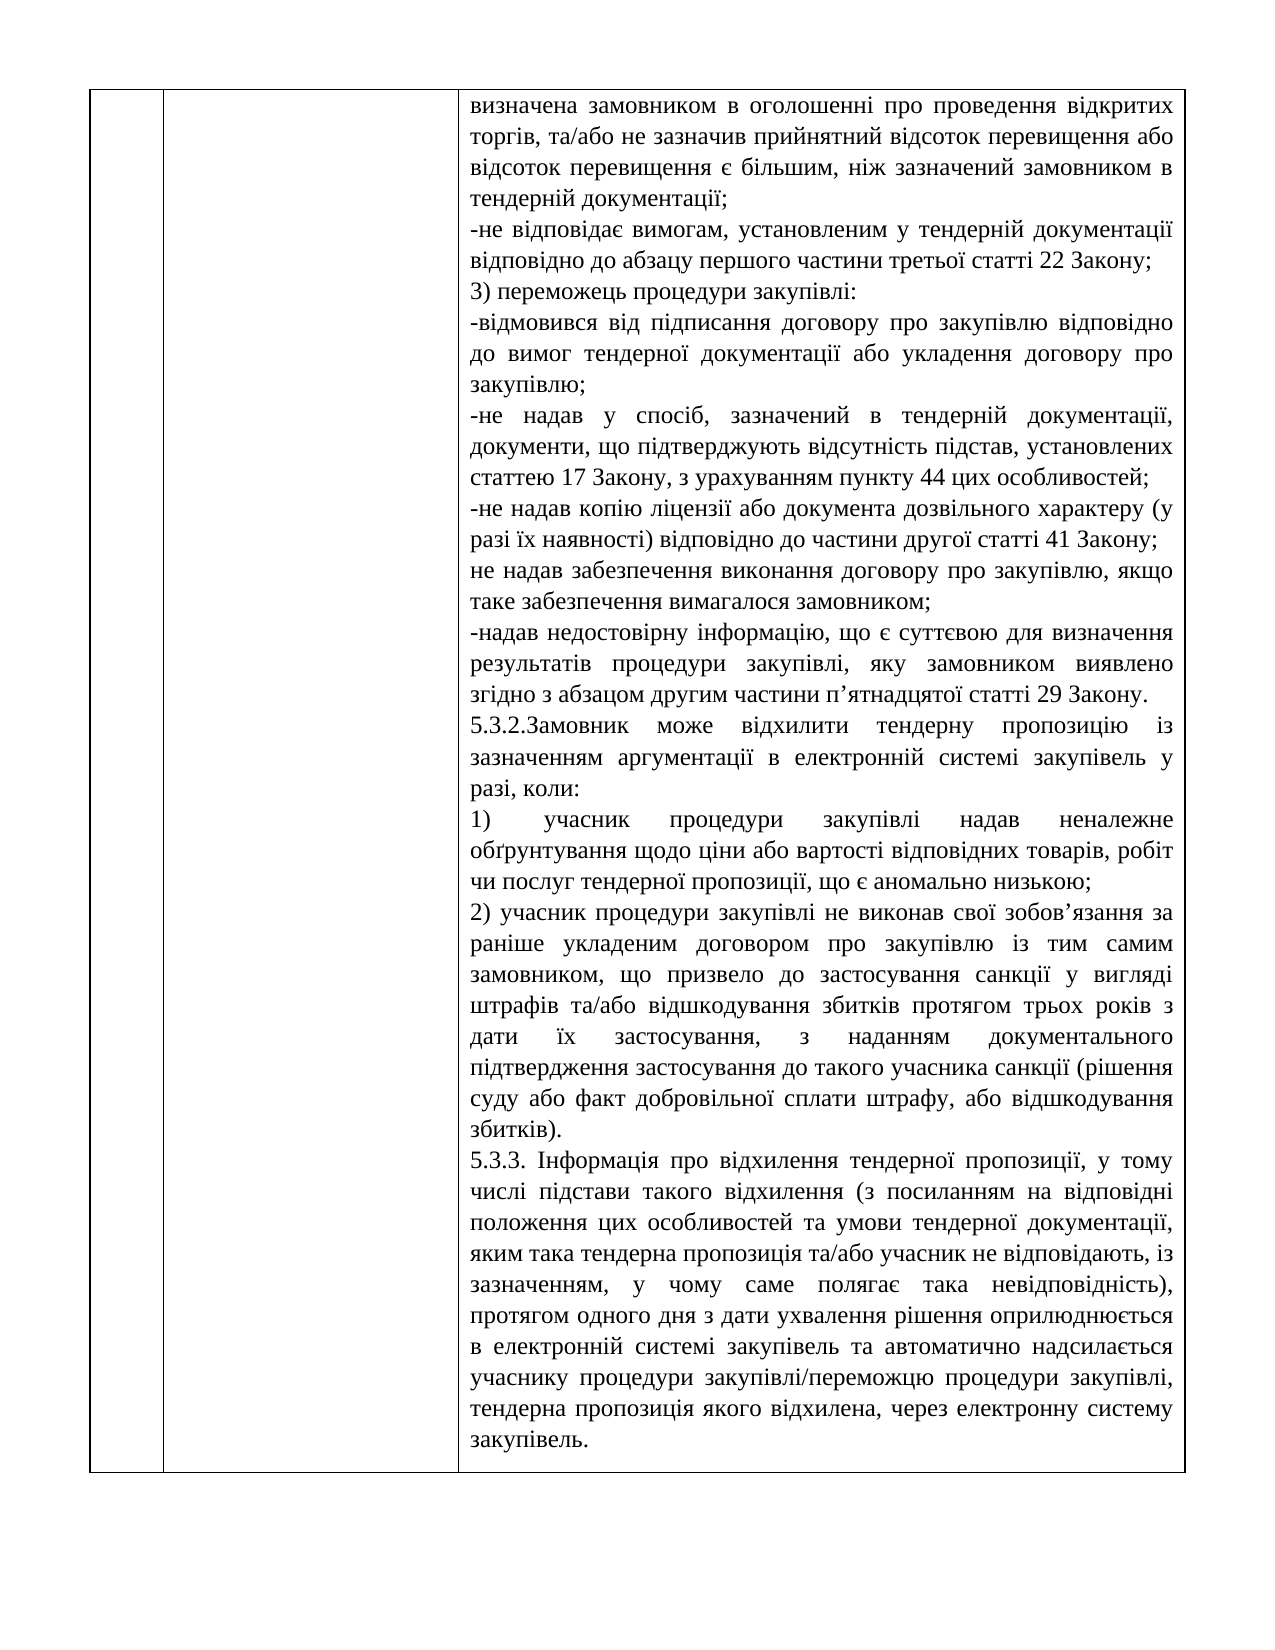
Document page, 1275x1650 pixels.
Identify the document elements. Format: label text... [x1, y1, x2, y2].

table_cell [164, 90, 458, 1472]
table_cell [459, 90, 1184, 1472]
table_cell 3 [91, 90, 163, 1472]
